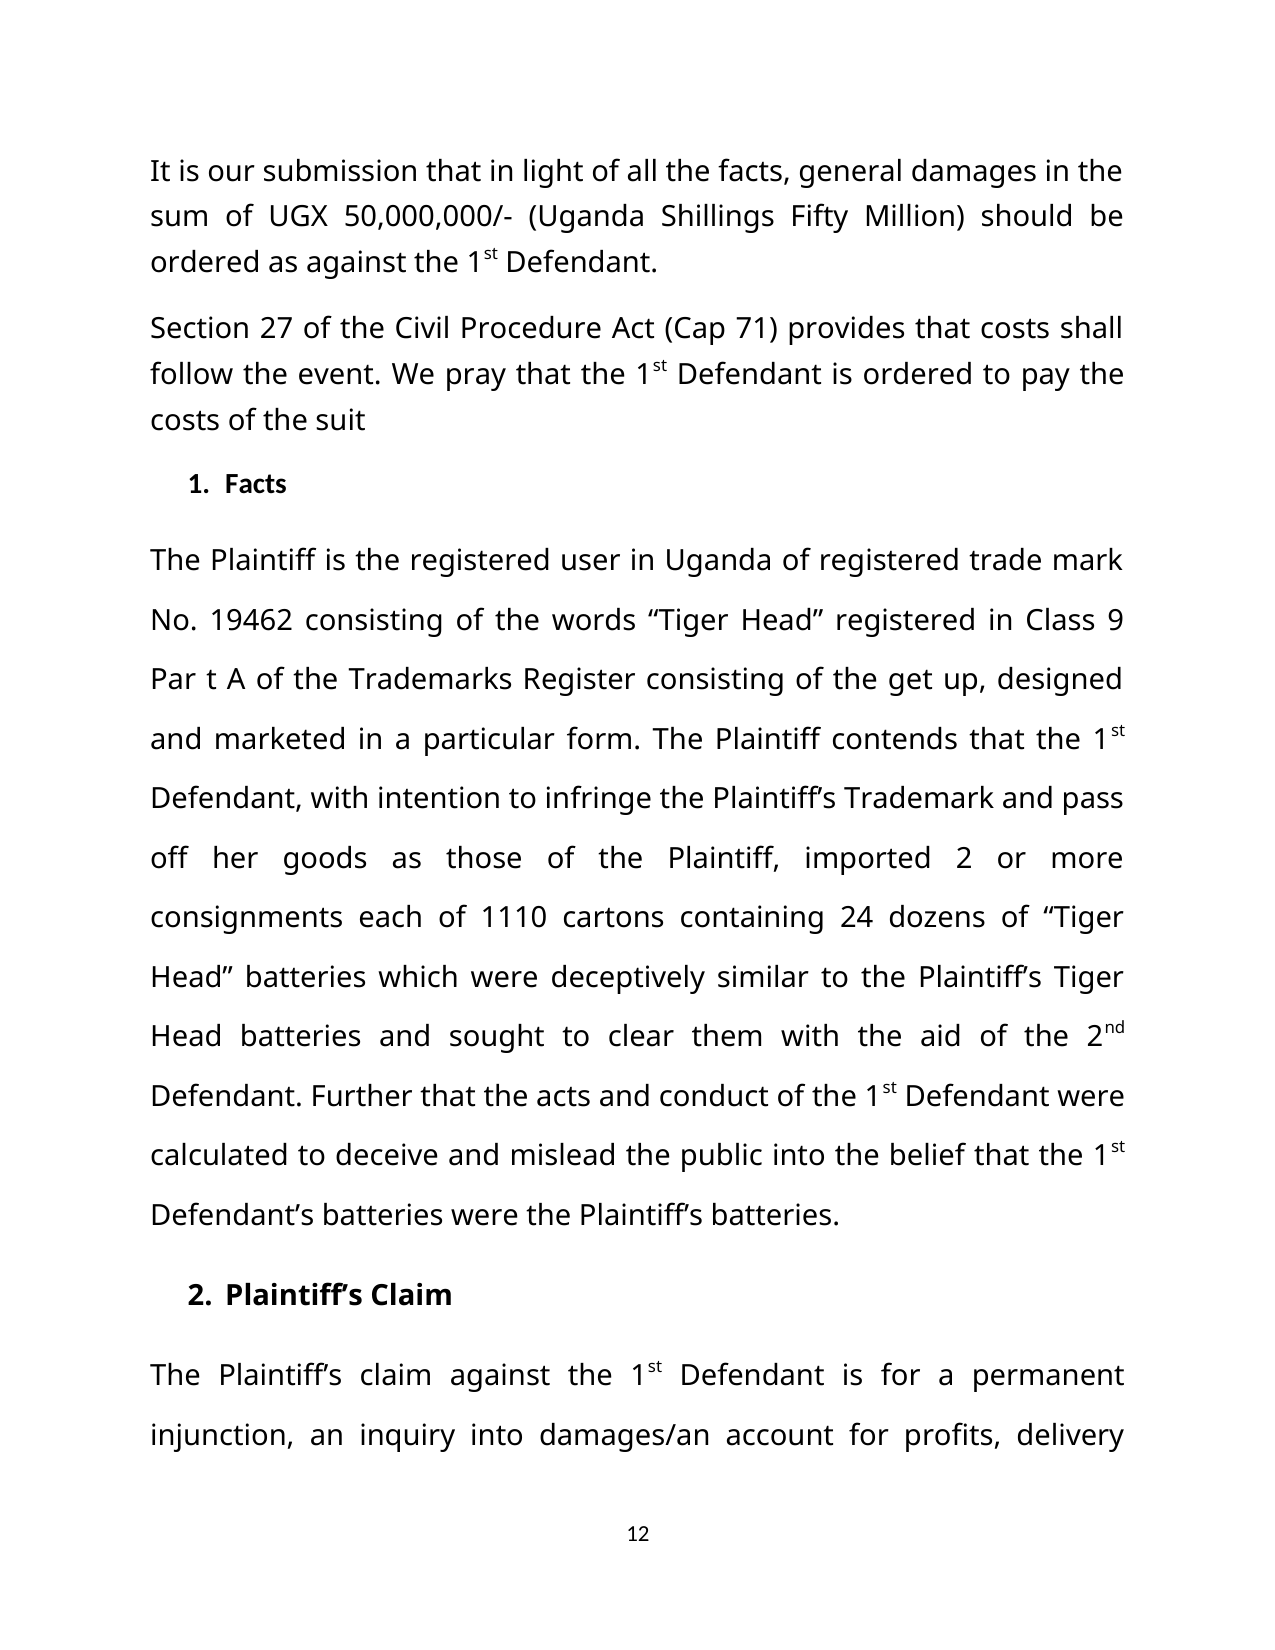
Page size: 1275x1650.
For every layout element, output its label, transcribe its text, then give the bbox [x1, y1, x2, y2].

text Section 27 of the Civil Procedure Act (Cap 71) provides that costs shall follow the event. We pray that the 1st Defendant is ordered to pay the costs of the suit [150, 308, 1125, 439]
text It is our submission that in light of all the facts, general damages in the sum of UGX 50,000,000/- (Uganda Shillings Fifty Million) should be ordered as against the 1st Defendant. [150, 150, 1125, 281]
text The Plaintiff is the registered user in Uganda of registered trade mark No. 19462 consisting of the words “Tiger Head” registered in Class 9 Par t A of the Trademarks Register consisting of the get up, designed and marketed in a particular form. The Plaintiff contends that the 1st Defendant, with intention to infringe the Plaintiff’s Trademark and pass off her goods as those of the Plaintiff, imported 2 or more consignments each of 1110 cartons containing 24 dozens of “Tiger Head” batteries which were deceptively similar to the Plaintiff’s Tiger Head batteries and sought to clear them with the aid of the 2nd Defendant. Further that the acts and conduct of the 1st Defendant were calculated to deceive and mislead the public into the belief that the 1st Defendant’s batteries were the Plaintiff’s batteries. [150, 540, 1125, 1234]
list Facts [187, 465, 1125, 501]
list Plaintiff’s Claim [187, 1274, 1125, 1314]
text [150, 1354, 1125, 1454]
